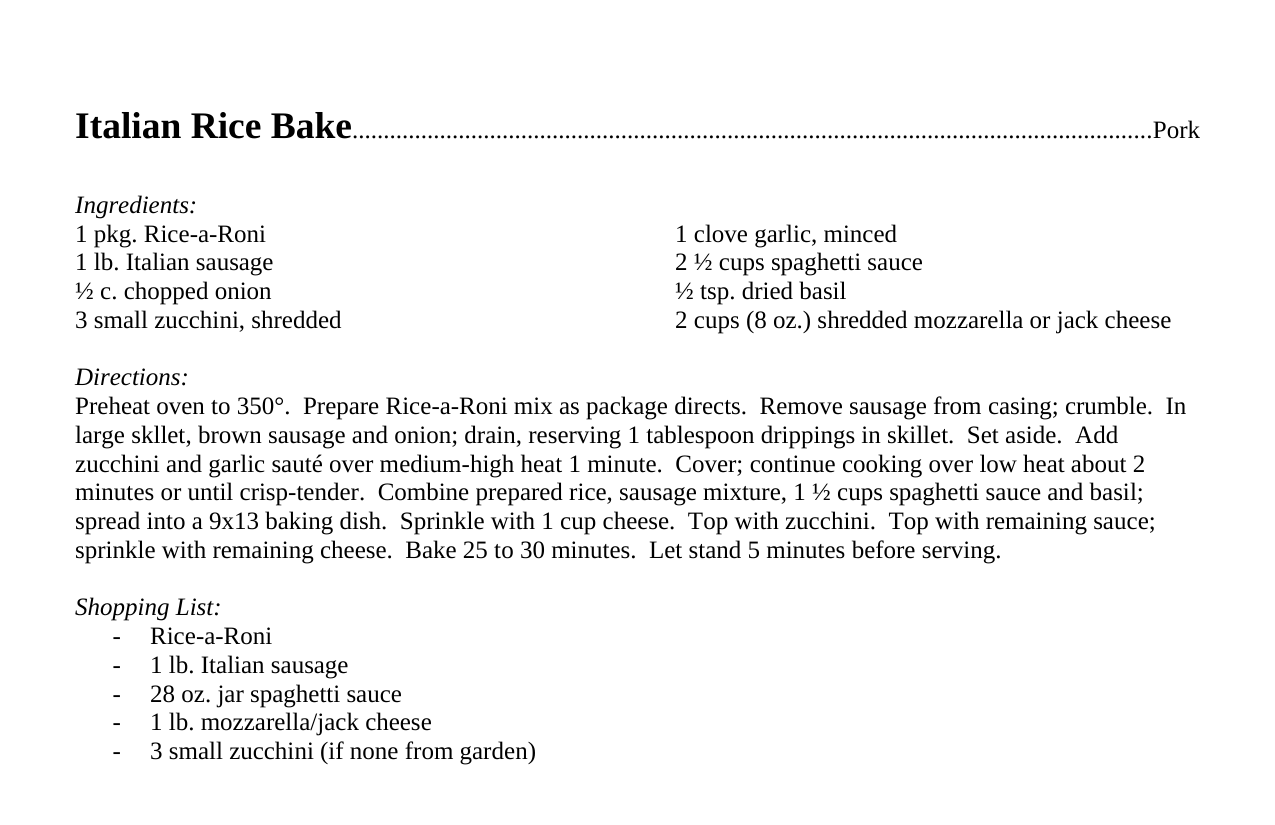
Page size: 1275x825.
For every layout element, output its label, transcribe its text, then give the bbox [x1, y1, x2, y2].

text Italian Rice Bake Pork [75, 104, 1200, 147]
text 1 lb. mozzarella/jack cheese [112, 707, 1200, 736]
text 1 lb. Italian sausage 2 ½ cups spaghetti sauce [75, 247, 1200, 276]
text Ingredients: [75, 190, 1200, 219]
text Directions: [75, 362, 1200, 391]
text 3 small zucchini (if none from garden) [112, 736, 1200, 765]
text Rice-a-Roni [112, 621, 1200, 650]
text 1 pkg. Rice-a-Roni 1 clove garlic, minced [75, 219, 1200, 247]
text Preheat oven to 350°. Prepare Rice-a-Roni mix as package directs. Remove sausage from casing; crumble. In large skllet, brown sausage and onion; drain, reserving 1 tablespoon drippings in skillet. Set aside. Add zucchini and garlic sauté over medium-high heat 1 minute. Cover; continue cooking over low heat about 2 minutes or until crisp-tender. Combine prepared rice, sausage mixture, 1 ½ cups spaghetti sauce and basil; spread into a 9x13 baking dish. Sprinkle with 1 cup cheese. Top with zucchini. Top with remaining sauce; sprinkle with remaining cheese. Bake 25 to 30 minutes. Let stand 5 minutes before serving. [75, 391, 1200, 564]
text 3 small zucchini, shredded 2 cups (8 oz.) shredded mozzarella or jack cheese [75, 305, 1200, 334]
text 28 oz. jar spaghetti sauce [112, 679, 1200, 707]
text 1 lb. Italian sausage [112, 650, 1200, 679]
text ½ c. chopped onion ½ tsp. dried basil [75, 276, 1200, 305]
text Shopping List: [75, 592, 1200, 621]
